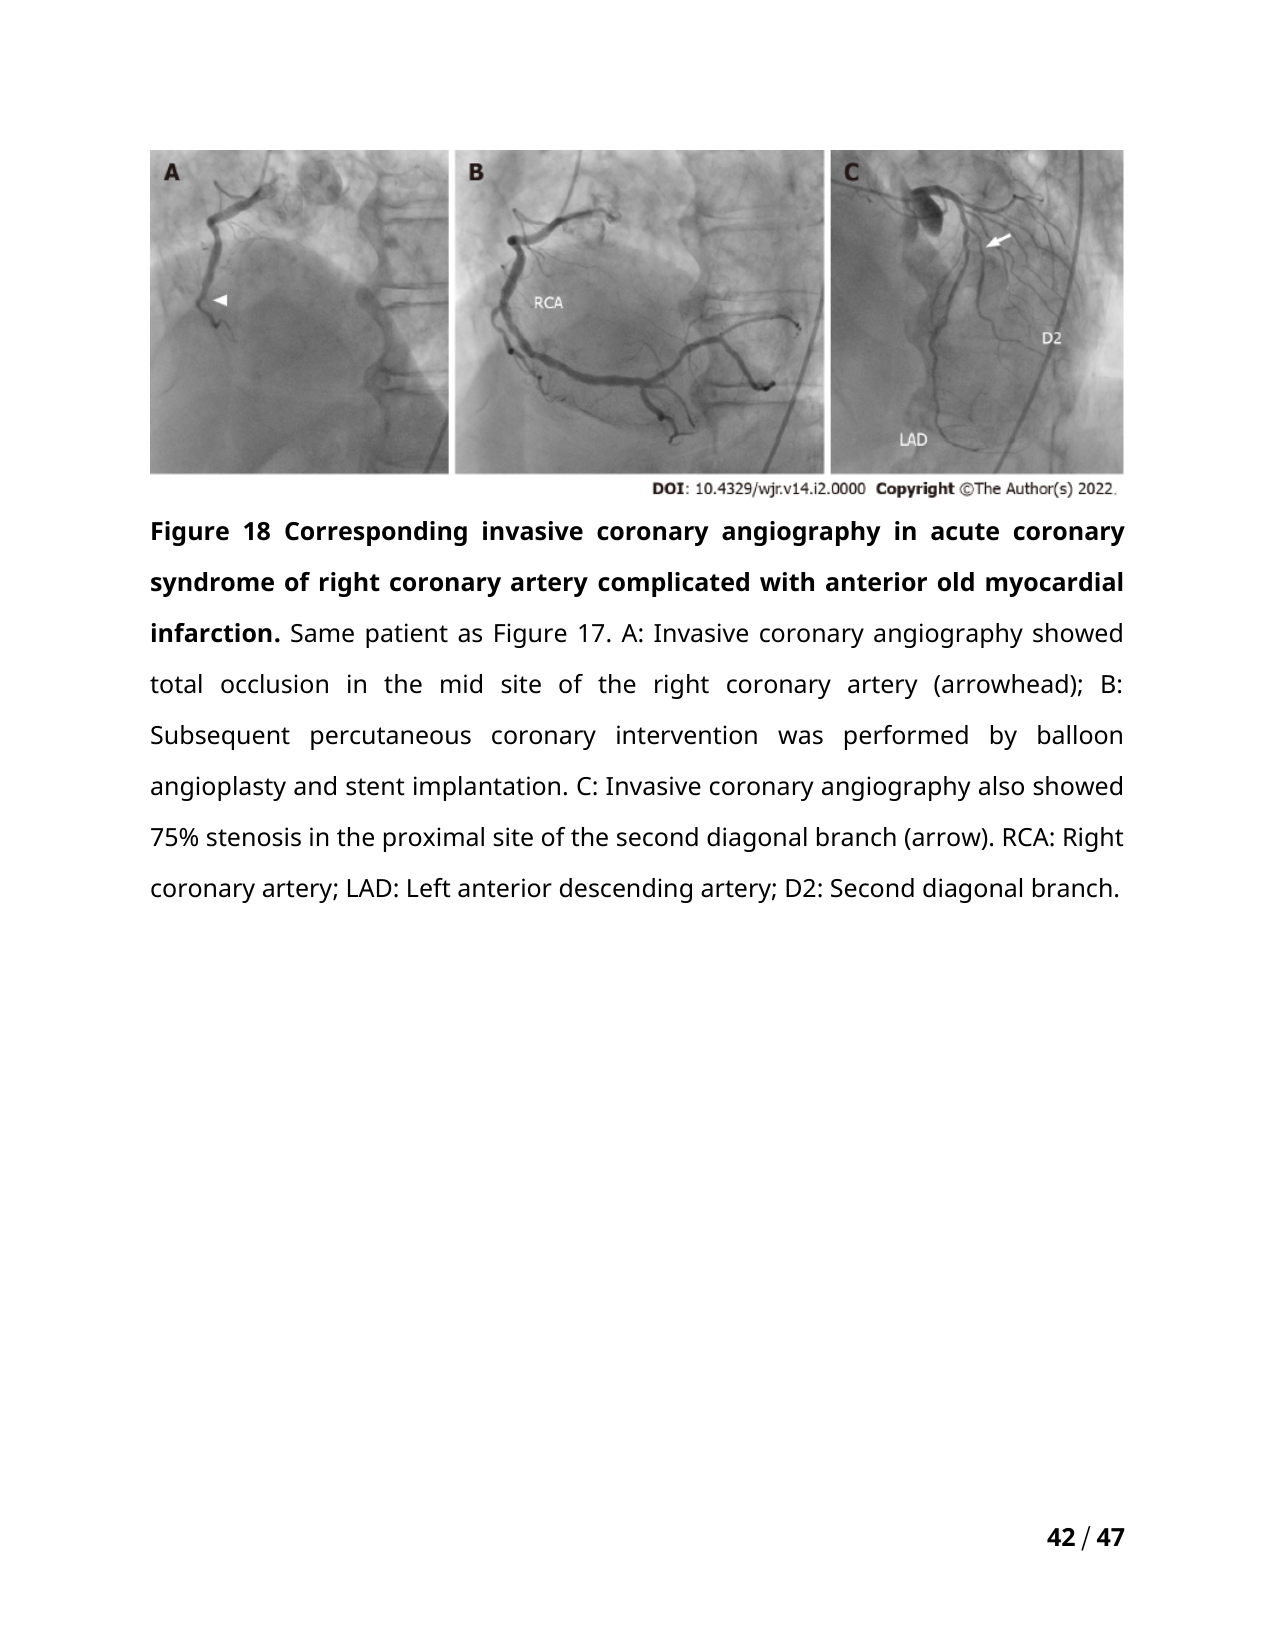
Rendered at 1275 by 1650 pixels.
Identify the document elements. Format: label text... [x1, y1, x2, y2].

text Figure 18 Corresponding invasive coronary angiography in acute coronary syndrome of right coronary artery complicated with anterior old myocardial infarction. Same patient as Figure 17. A: Invasive coronary angiography showed total occlusion in the mid site of the right coronary artery (arrowhead); B: Subsequent percutaneous coronary intervention was performed by balloon angioplasty and stent implantation. C: Invasive coronary angiography also showed 75% stenosis in the proximal site of the second diagonal branch (arrow). RCA: Right coronary artery; LAD: Left anterior descending artery; D2: Second diagonal branch. [150, 513, 1125, 905]
picture [150, 150, 1125, 499]
